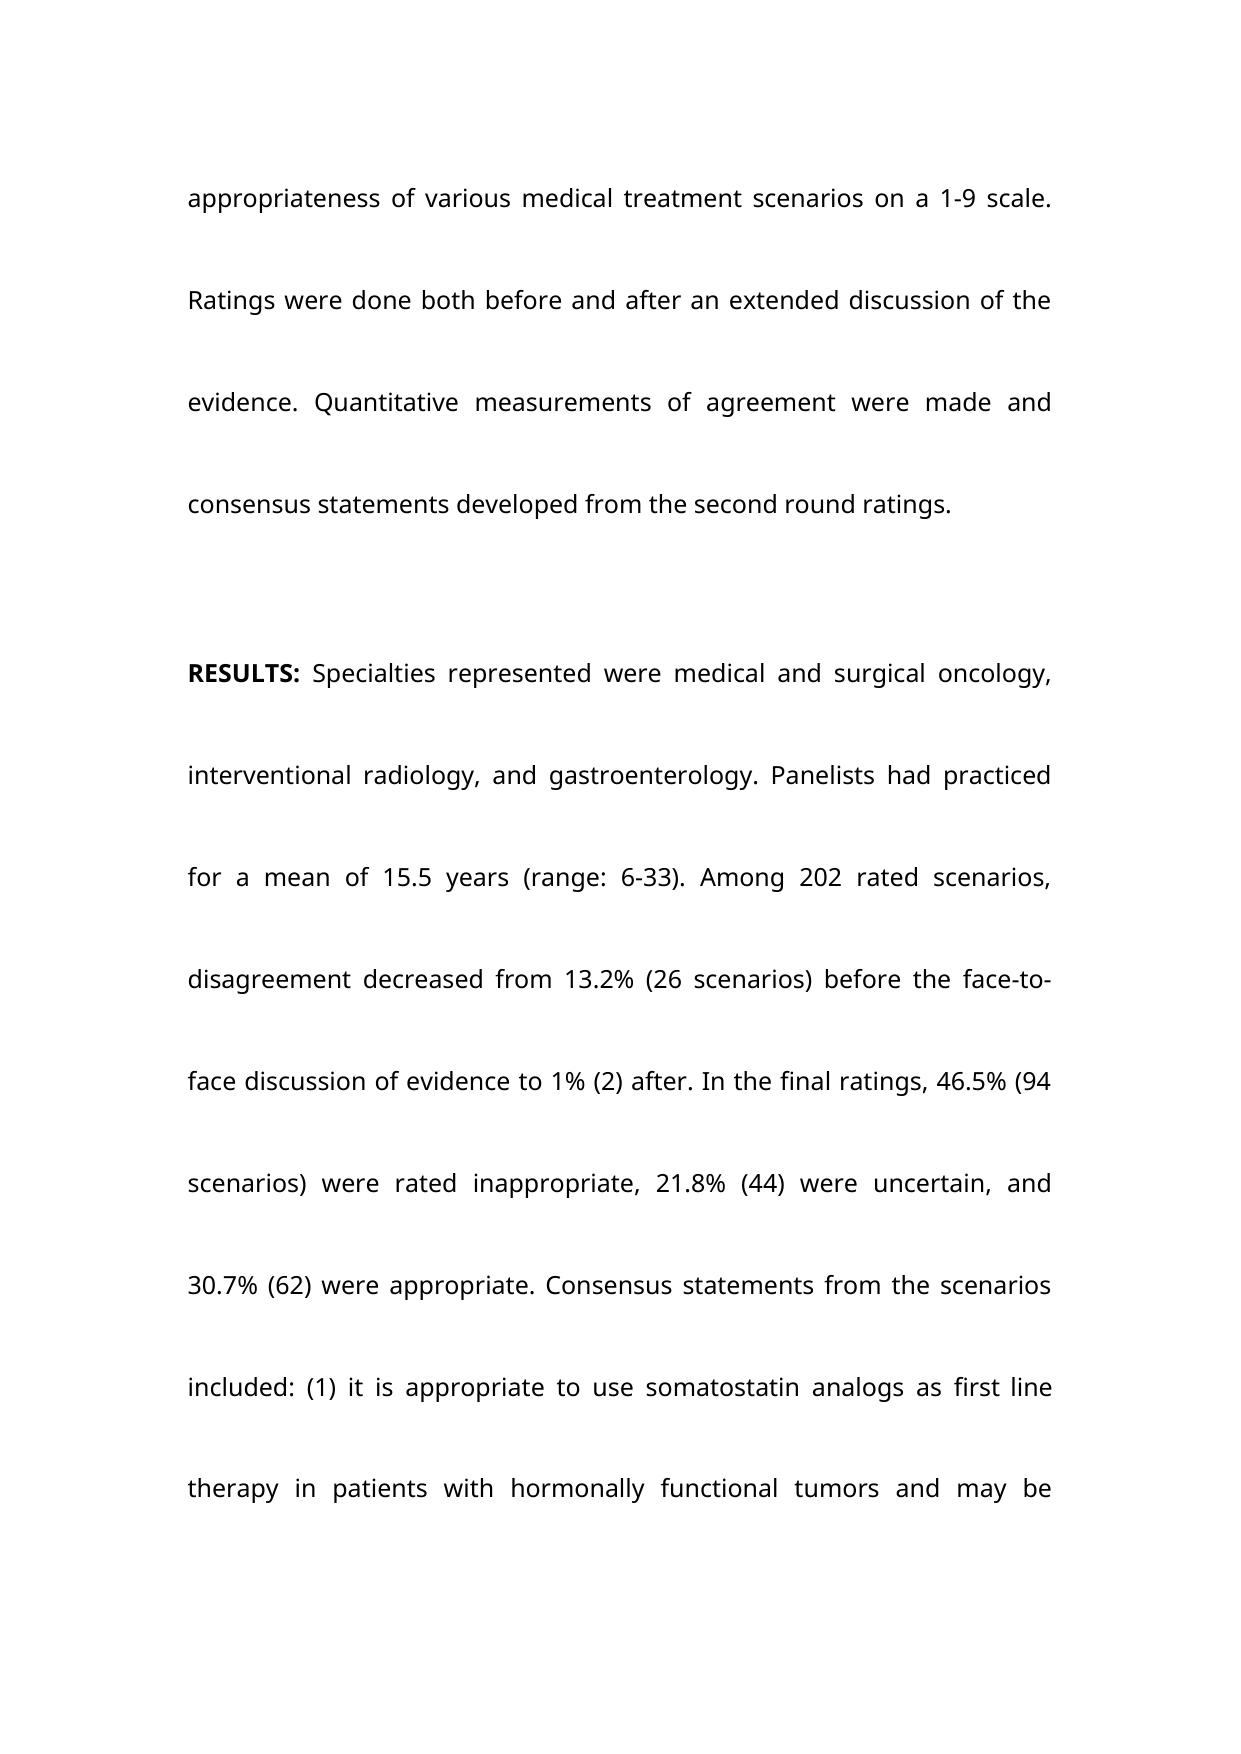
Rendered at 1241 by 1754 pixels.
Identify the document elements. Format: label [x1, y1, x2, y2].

text [187, 639, 1053, 1522]
text [187, 164, 1053, 537]
